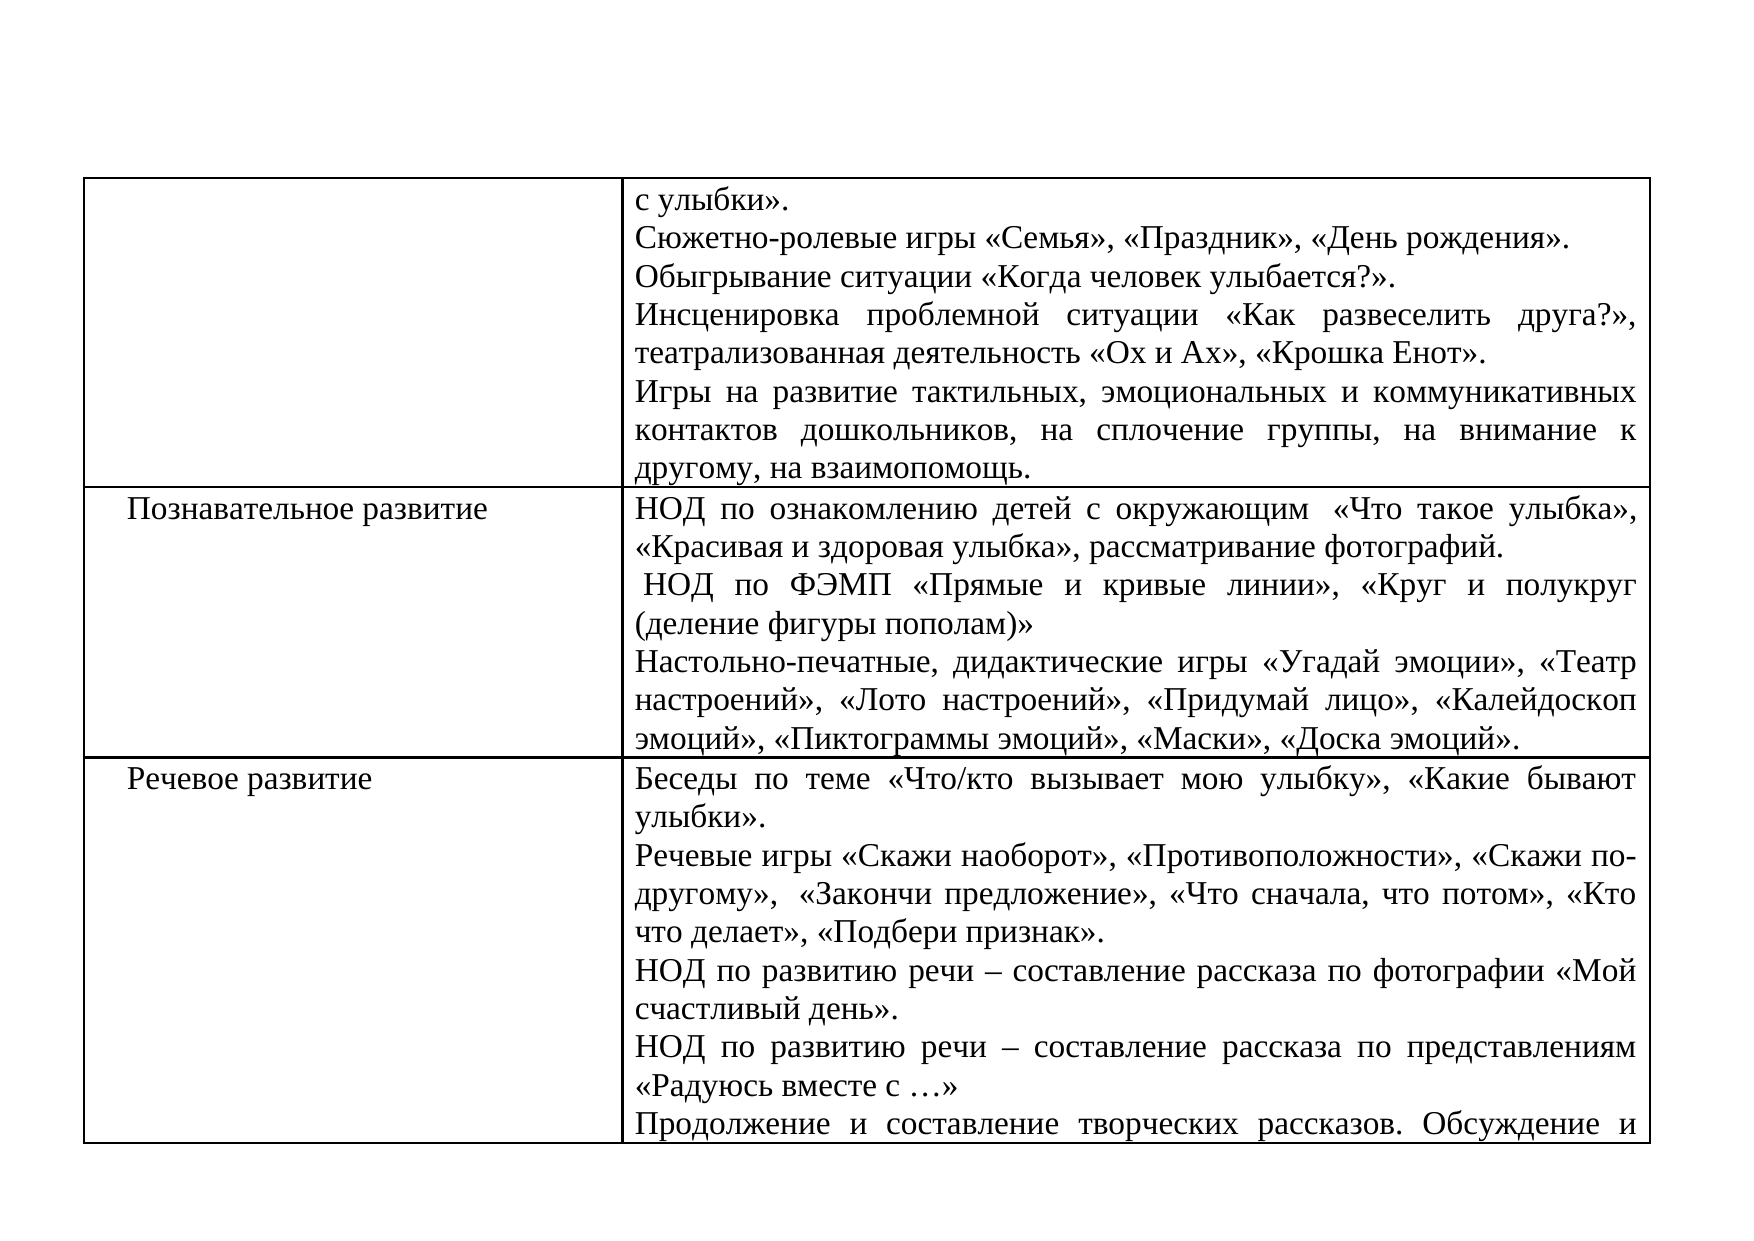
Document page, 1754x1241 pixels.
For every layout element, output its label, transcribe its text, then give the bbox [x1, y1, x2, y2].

table_cell Познавательное развитие [85, 488, 621, 756]
table_cell НОД по ознакомлению детей с окружающим «Что такое улыбка», «Красивая и здоровая улыбка», рассматривание фотографий. НОД по ФЭМП «Прямые и кривые линии», «Круг и полукруг (деление фигуры пополам)» Настольно-печатные, дидактические игры «Угадай эмоции», «Театр настроений», «Лото настроений», «Придумай лицо», «Калейдоскоп эмоций», «Пиктограммы эмоций», «Маски», «Доска эмоций». [624, 488, 1649, 756]
table_cell Речевое развитие [85, 759, 621, 1142]
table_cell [624, 759, 1649, 1142]
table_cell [85, 179, 621, 486]
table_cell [624, 179, 1649, 486]
